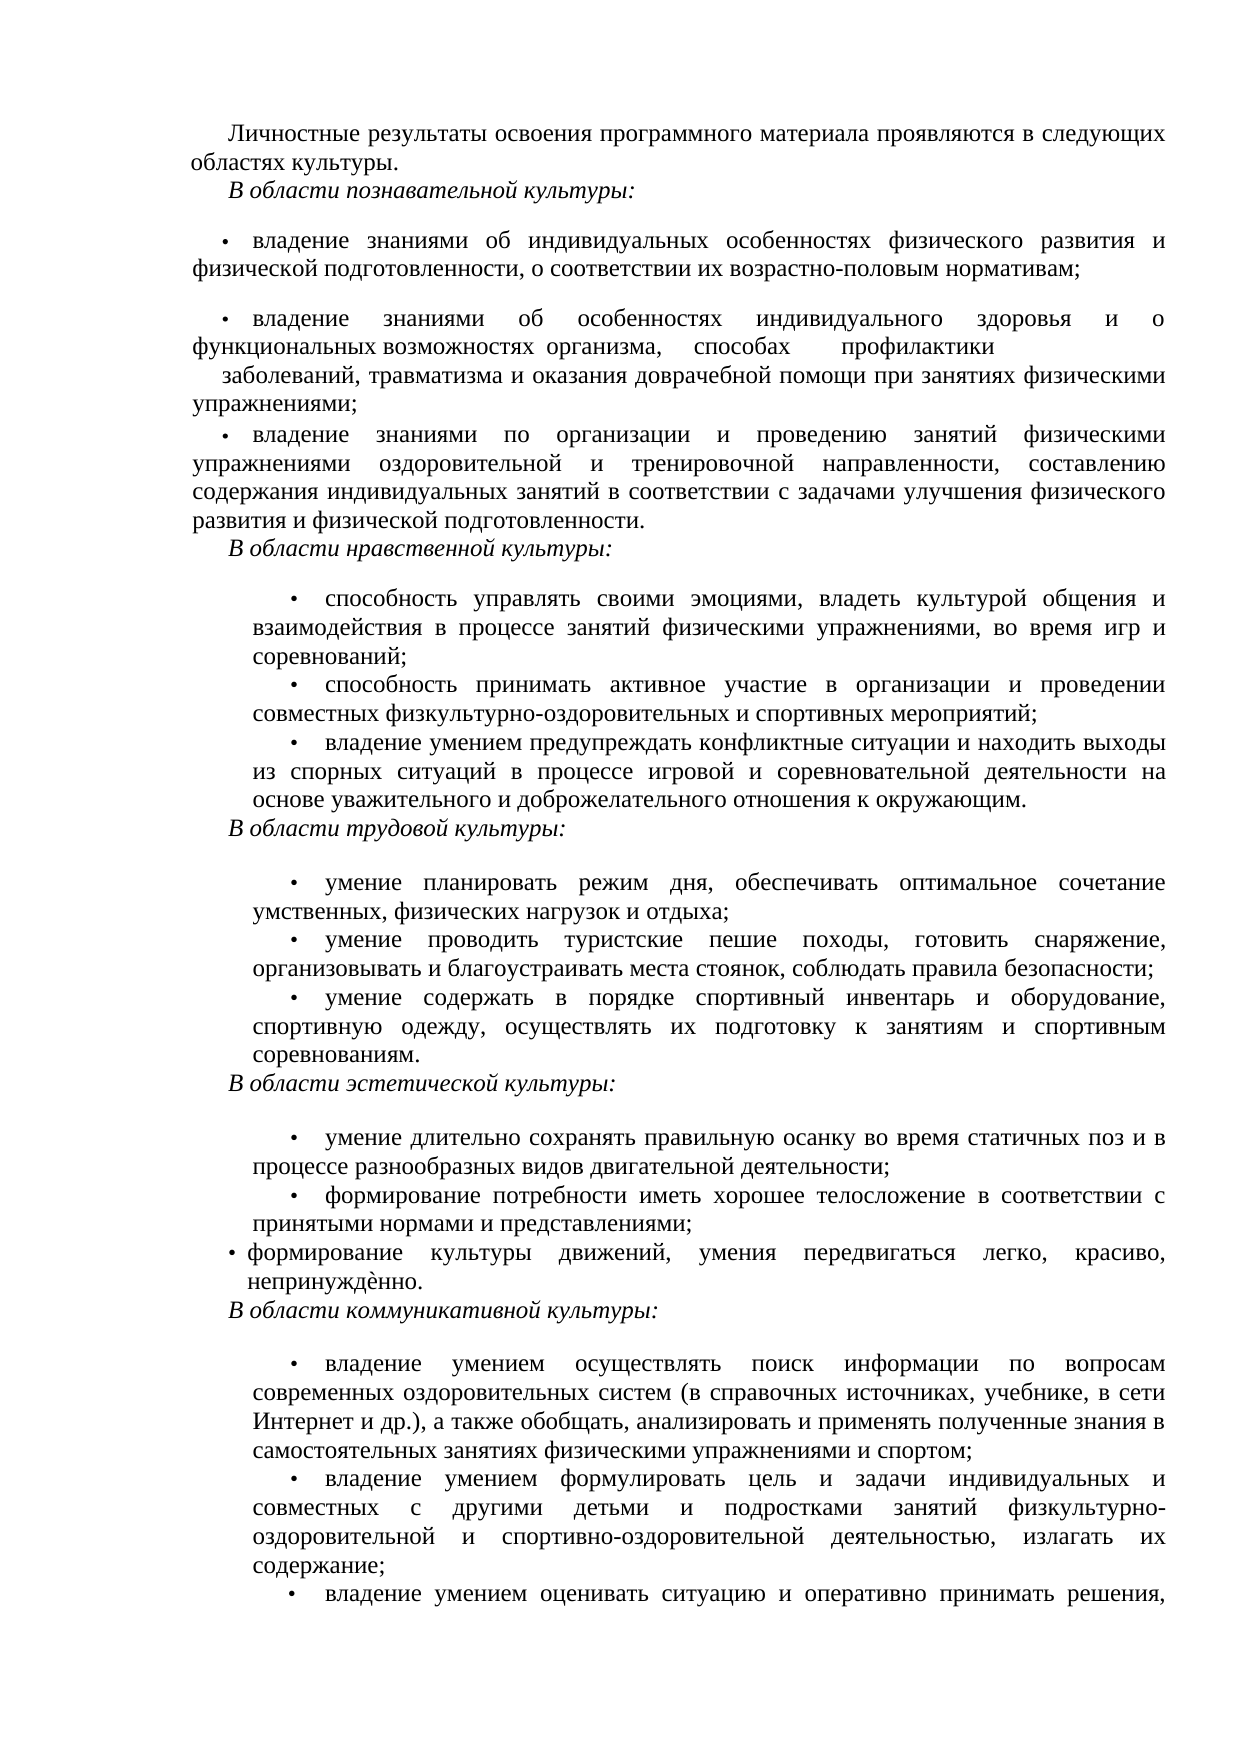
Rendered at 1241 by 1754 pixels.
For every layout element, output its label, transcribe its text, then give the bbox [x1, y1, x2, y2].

text В области коммуникативной культуры: [228, 1295, 1167, 1323]
list формирование культуры движений, умения передвигаться легко, красиво, непринуждѐнно. [228, 1237, 1167, 1295]
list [252, 1578, 1167, 1607]
list умение планировать режим дня, обеспечивать оптимальное сочетание умственных, физических нагрузок и отдыха; [252, 867, 1167, 924]
picture [222, 309, 235, 326]
text Личностные результаты освоения программного материала проявляются в следующих областях культуры. [190, 118, 1167, 176]
list владение знаниями по организации и проведению занятий физическими упражнениями оздоровительной и тренировочной направленности, составлению содержания индивидуальных занятий в соответствии с задачами улучшения физического развития и физической подготовленности. [192, 420, 1167, 534]
text В области познавательной культуры: [228, 176, 1167, 204]
list владение знаниями об индивидуальных особенностях физического развития и физической подготовленности, о соответствии их возрастно-половым нормативам; [192, 225, 1167, 282]
list владение умением формулировать цель и задачи индивидуальных и совместных с другими детьми и подростками занятий физкультурно-оздоровительной и спортивно-оздоровительной деятельностью, излагать их содержание; [252, 1463, 1167, 1578]
picture [222, 426, 235, 443]
list способность принимать активное участие в организации и проведении совместных физкультурно-оздоровительных и спортивных мероприятий; [252, 669, 1167, 727]
list способность управлять своими эмоциями, владеть культурой общения и взаимодействия в процессе занятий физическими упражнениями, во время игр и соревнований; [252, 583, 1167, 669]
list владение умением предупреждать конфликтные ситуации и находить выходы из спорных ситуаций в процессе игровой и соревновательной деятельности на основе уважительного и доброжелательного отношения к окружающим. [252, 727, 1167, 813]
list формирование потребности иметь хорошее телосложение в соответствии с принятыми нормами и представлениями; [252, 1180, 1167, 1237]
text В области нравственной культуры: [228, 534, 1167, 562]
list владение умением осуществлять поиск информации по вопросам современных оздоровительных систем (в справочных источниках, учебнике, в сети Интернет и др.), а также обобщать, анализировать и применять полученные знания в самостоятельных занятиях физическими упражнениями и спортом; [252, 1348, 1167, 1463]
list умение содержать в порядке спортивный инвентарь и оборудование, спортивную одежду, осуществлять их подготовку к занятиям и спортивным соревнованиям. [252, 982, 1167, 1068]
text В области трудовой культуры: [228, 813, 1167, 842]
list умение проводить туристские пешие походы, готовить снаряжение, организовывать и благоустраивать места стоянок, соблюдать правила безопасности; [252, 924, 1167, 982]
list умение длительно сохранять правильную осанку во время статичных поз и в процессе разнообразных видов двигательной деятельности; [252, 1122, 1167, 1180]
text В области эстетической культуры: [228, 1068, 1167, 1097]
list владение знаниями об особенностях индивидуального здоровья и о функциональных возможностях организма, способах профилактики заболеваний, травматизма и оказания доврачебной помощи при занятиях физическими упражнениями; [192, 303, 1167, 417]
picture [222, 231, 235, 249]
